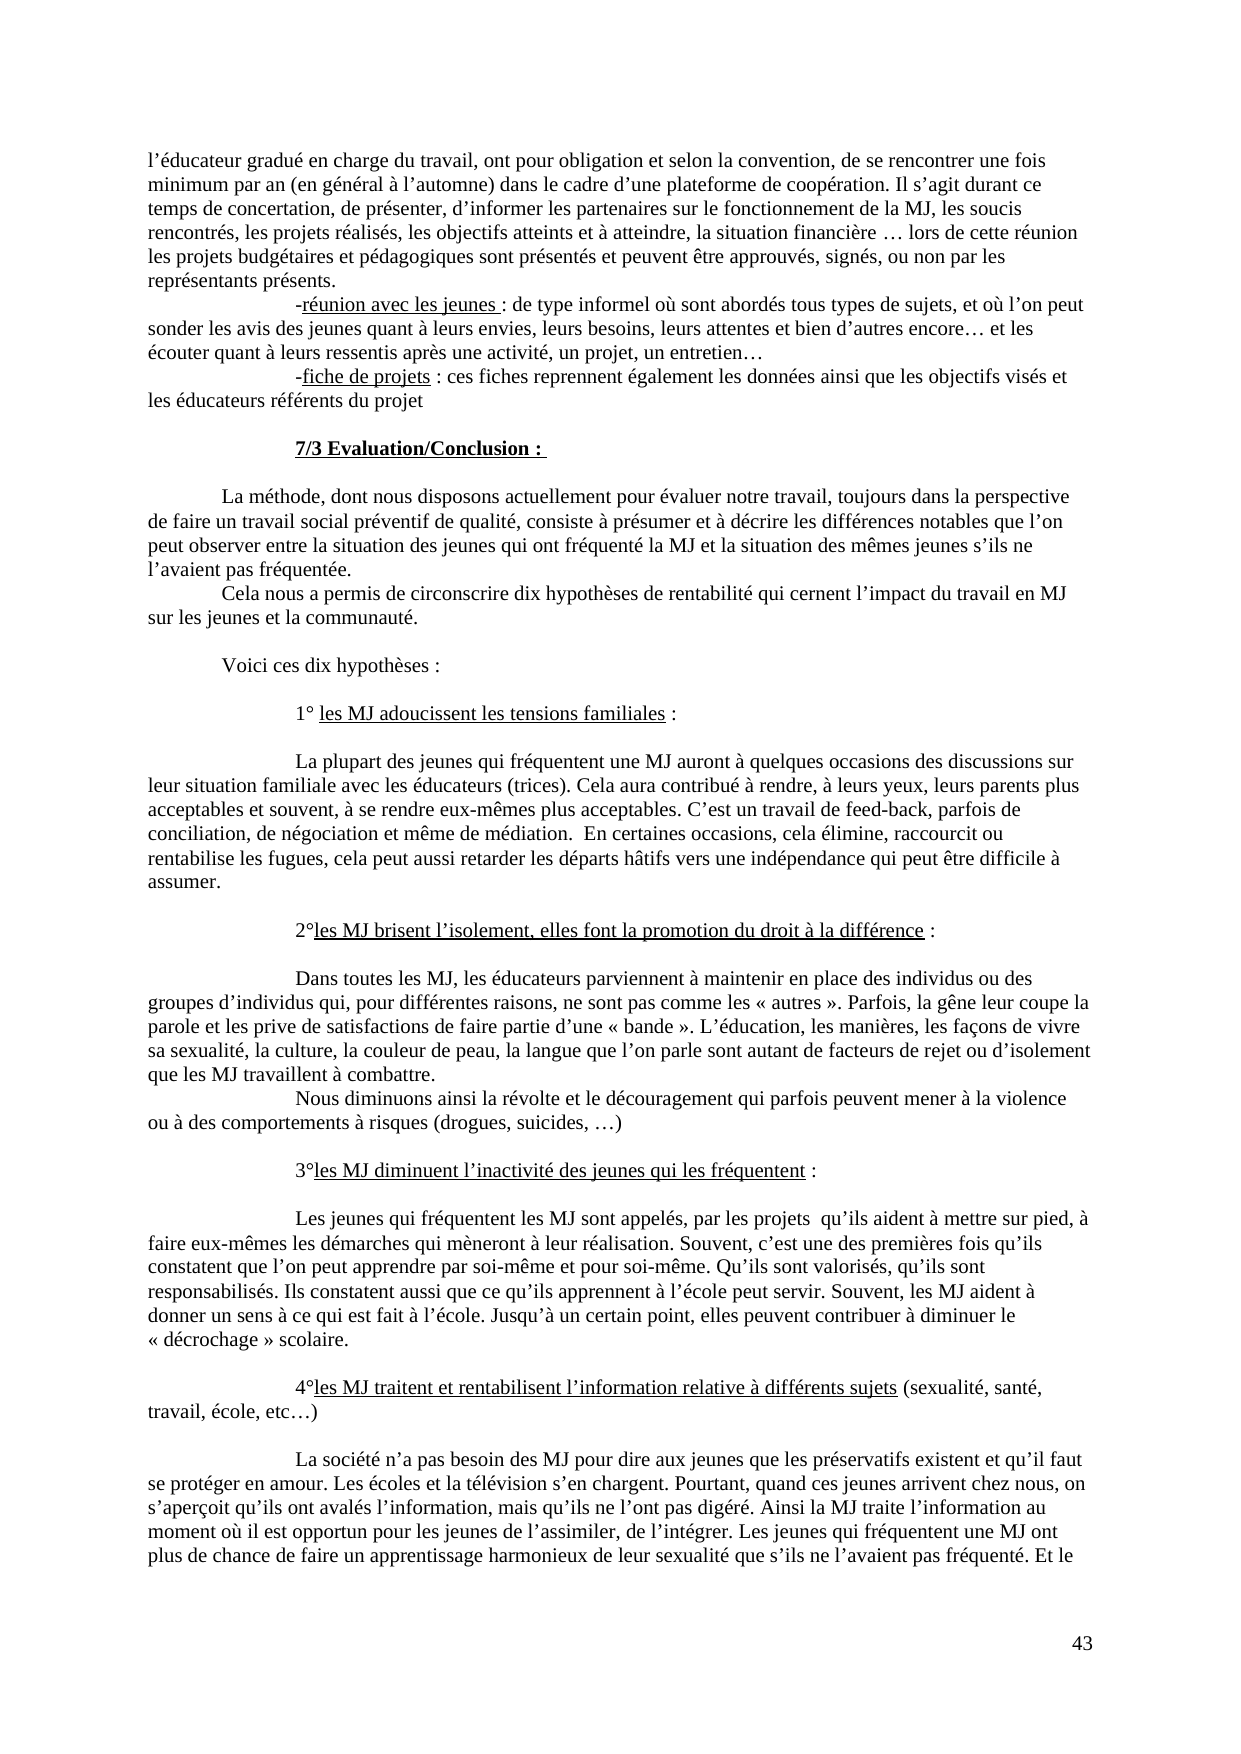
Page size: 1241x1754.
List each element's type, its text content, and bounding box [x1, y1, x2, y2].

text La plupart des jeunes qui fréquentent une MJ auront à quelques occasions des discussions sur leur situation familiale avec les éducateurs (trices). Cela aura contribué à rendre, à leurs yeux, leurs parents plus acceptables et souvent, à se rendre eux-mêmes plus acceptables. C’est un travail de feed-back, parfois de conciliation, de négociation et même de médiation. En certaines occasions, cela élimine, raccourcit ou rentabilise les fugues, cela peut aussi retarder les départs hâtifs vers une indépendance qui peut être difficile à assumer. [148, 749, 1093, 893]
text La méthode, dont nous disposons actuellement pour évaluer notre travail, toujours dans la perspective de faire un travail social préventif de qualité, consiste à présumer et à décrire les différences notables que l’on peut observer entre la situation des jeunes qui ont fréquenté la MJ et la situation des mêmes jeunes s’ils ne l’avaient pas fréquentée. [148, 484, 1093, 581]
text 1° les MJ adoucissent les tensions familiales : [148, 701, 1093, 725]
text Voici ces dix hypothèses : [148, 653, 1093, 677]
text Les jeunes qui fréquentent les MJ sont appelés, par les projets qu’ils aident à mettre sur pied, à faire eux-mêmes les démarches qui mèneront à leur réalisation. Souvent, c’est une des premières fois qu’ils constatent que l’on peut apprendre par soi-même et pour soi-même. Qu’ils sont valorisés, qu’ils sont responsabilisés. Ils constatent aussi que ce qu’ils apprennent à l’école peut servir. Souvent, les MJ aident à donner un sens à ce qui est fait à l’école. Jusqu’à un certain point, elles peuvent contribuer à diminuer le « décrochage » scolaire. [148, 1206, 1093, 1351]
text Cela nous a permis de circonscrire dix hypothèses de rentabilité qui cernent l’impact du travail en MJ sur les jeunes et la communauté. [148, 581, 1093, 629]
text 3°les MJ diminuent l’inactivité des jeunes qui les fréquentent : [148, 1158, 1093, 1182]
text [148, 1447, 1093, 1567]
text 4°les MJ traitent et rentabilisent l’information relative à différents sujets (sexualité, santé, travail, école, etc…) [148, 1375, 1093, 1423]
text Dans toutes les MJ, les éducateurs parviennent à maintenir en place des individus ou des groupes d’individus qui, pour différentes raisons, ne sont pas comme les « autres ». Parfois, la gêne leur coupe la parole et les prive de satisfactions de faire partie d’une « bande ». L’éducation, les manières, les façons de vivre sa sexualité, la culture, la couleur de peau, la langue que l’on parle sont autant de facteurs de rejet ou d’isolement que les MJ travaillent à combattre. [148, 966, 1093, 1086]
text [148, 148, 1093, 292]
text Nous diminuons ainsi la révolte et le découragement qui parfois peuvent mener à la violence ou à des comportements à risques (drogues, suicides, …) [148, 1086, 1093, 1134]
text -réunion avec les jeunes : de type informel où sont abordés tous types de sujets, et où l’on peut sonder les avis des jeunes quant à leurs envies, leurs besoins, leurs attentes et bien d’autres encore… et les écouter quant à leurs ressentis après une activité, un projet, un entretien… [148, 292, 1093, 364]
text 7/3 Evaluation/Conclusion : [148, 436, 1093, 460]
text 2°les MJ brisent l’isolement, elles font la promotion du droit à la différence : [148, 918, 1093, 942]
text -fiche de projets : ces fiches reprennent également les données ainsi que les objectifs visés et les éducateurs référents du projet [148, 364, 1093, 412]
